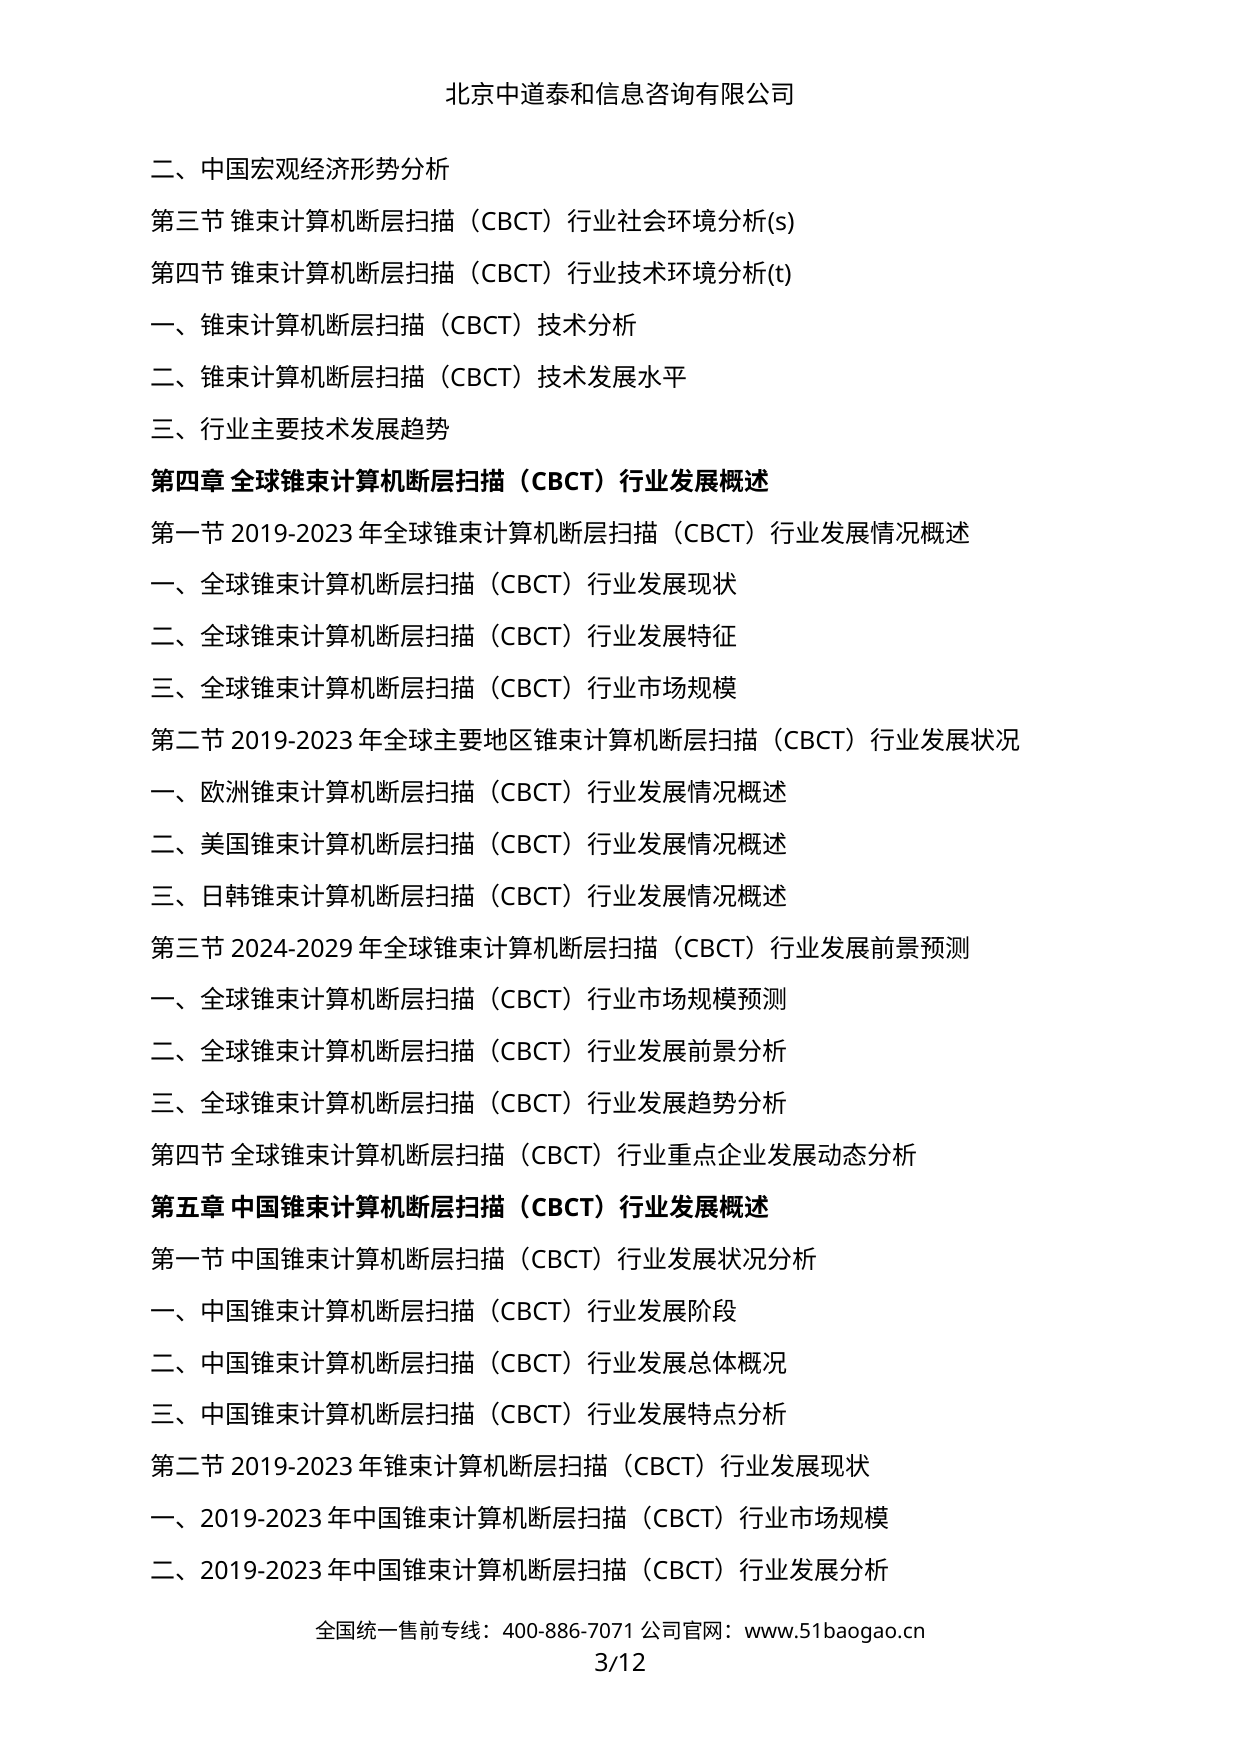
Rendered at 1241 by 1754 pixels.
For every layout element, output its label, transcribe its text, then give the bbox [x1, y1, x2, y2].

text 三、中国锥束计算机断层扫描（CBCT）行业发展特点分析 [150, 1395, 1090, 1431]
text 一、全球锥束计算机断层扫描（CBCT）行业发展现状 [150, 565, 1090, 601]
text 三、全球锥束计算机断层扫描（CBCT）行业市场规模 [150, 669, 1090, 705]
text 第一节 2019-2023年全球锥束计算机断层扫描（CBCT）行业发展情况概述 [150, 513, 1090, 549]
text 三、行业主要技术发展趋势 [150, 409, 1090, 446]
text 一、欧洲锥束计算机断层扫描（CBCT）行业发展情况概述 [150, 772, 1090, 809]
text 第四节 全球锥束计算机断层扫描（CBCT）行业重点企业发展动态分析 [150, 1136, 1090, 1172]
text 第三节 2024-2029年全球锥束计算机断层扫描（CBCT）行业发展前景预测 [150, 928, 1090, 964]
text 二、全球锥束计算机断层扫描（CBCT）行业发展前景分析 [150, 1032, 1090, 1068]
text 二、美国锥束计算机断层扫描（CBCT）行业发展情况概述 [150, 824, 1090, 861]
text 第二节 2019-2023年全球主要地区锥束计算机断层扫描（CBCT）行业发展状况 [150, 721, 1090, 757]
text 三、全球锥束计算机断层扫描（CBCT）行业发展趋势分析 [150, 1084, 1090, 1120]
text 一、2019-2023年中国锥束计算机断层扫描（CBCT）行业市场规模 [150, 1499, 1090, 1535]
text 二、中国宏观经济形势分析 [150, 150, 1090, 186]
text 一、全球锥束计算机断层扫描（CBCT）行业市场规模预测 [150, 980, 1090, 1016]
text 第五章 中国锥束计算机断层扫描（CBCT）行业发展概述 [150, 1187, 1090, 1224]
text 二、锥束计算机断层扫描（CBCT）技术发展水平 [150, 357, 1090, 394]
text 第一节 中国锥束计算机断层扫描（CBCT）行业发展状况分析 [150, 1239, 1090, 1276]
text 二、2019-2023年中国锥束计算机断层扫描（CBCT）行业发展分析 [150, 1551, 1090, 1587]
text 三、日韩锥束计算机断层扫描（CBCT）行业发展情况概述 [150, 876, 1090, 912]
text 一、锥束计算机断层扫描（CBCT）技术分析 [150, 306, 1090, 342]
text 一、中国锥束计算机断层扫描（CBCT）行业发展阶段 [150, 1291, 1090, 1327]
text 第四节 锥束计算机断层扫描（CBCT）行业技术环境分析(t) [150, 254, 1090, 290]
text 第四章 全球锥束计算机断层扫描（CBCT）行业发展概述 [150, 461, 1090, 497]
text 第三节 锥束计算机断层扫描（CBCT）行业社会环境分析(s) [150, 202, 1090, 238]
text 二、全球锥束计算机断层扫描（CBCT）行业发展特征 [150, 617, 1090, 653]
text 第二节 2019-2023年锥束计算机断层扫描（CBCT）行业发展现状 [150, 1447, 1090, 1483]
text 二、中国锥束计算机断层扫描（CBCT）行业发展总体概况 [150, 1343, 1090, 1379]
